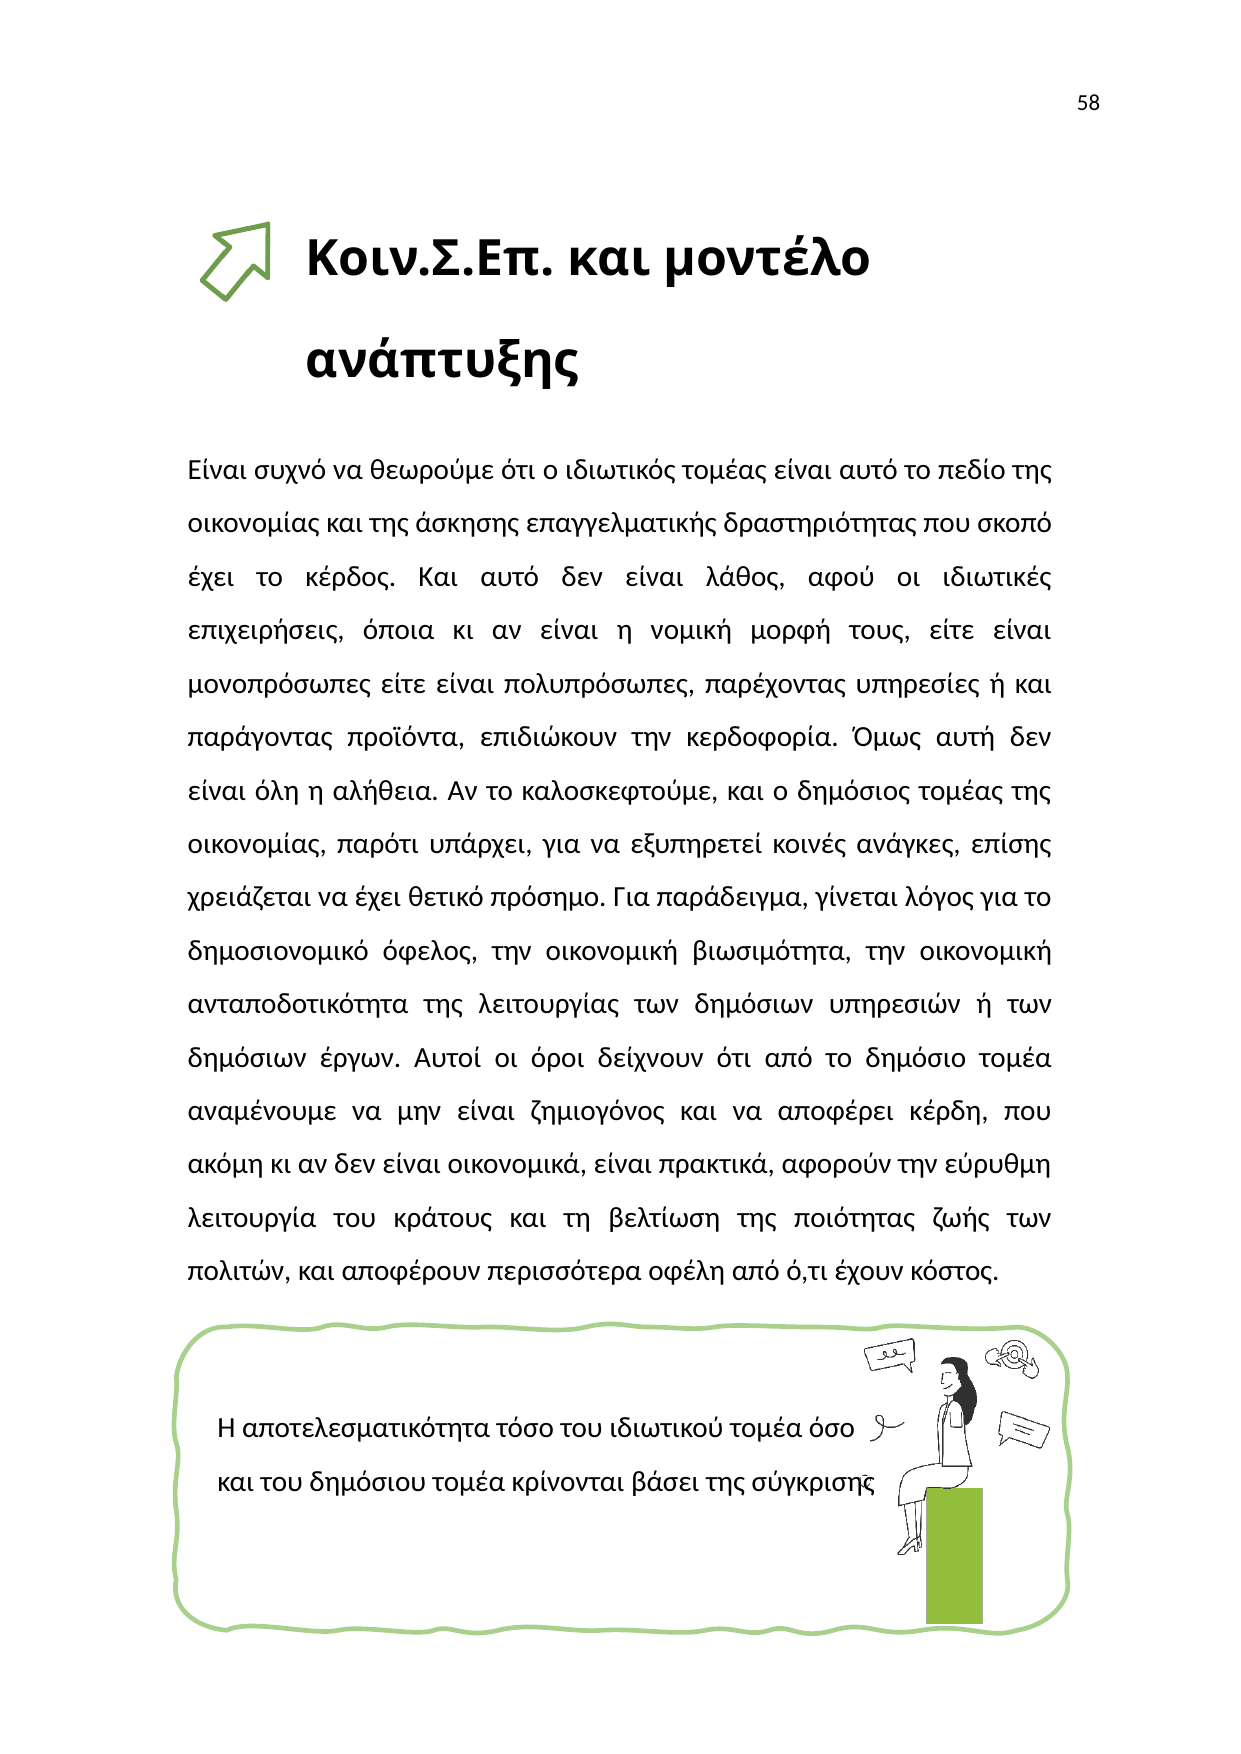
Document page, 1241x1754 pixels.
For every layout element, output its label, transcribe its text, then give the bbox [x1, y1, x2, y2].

subtitle Κοιν.Σ.Επ. και μοντέλο ανάπτυξης [306, 222, 1053, 392]
text Είναι συχνό να θεωρούμε ότι ο ιδιωτικός τομέας είναι αυτό το πεδίο της οικονομίας και της άσκησης επαγγελματικής δραστηριότητας που σκοπό έχει το κέρδος. Και αυτό δεν είναι λάθος, αφού οι ιδιωτικές επιχειρήσεις, όποια κι αν είναι η νομική μορφή τους, είτε είναι μονοπρόσωπες είτε είναι πολυπρόσωπες, παρέχοντας υπηρεσίες ή και παράγοντας προϊόντα, επιδιώκουν την κερδοφορία. Όμως αυτή δεν είναι όλη η αλήθεια. Αν το καλοσκεφτούμε, και ο δημόσιος τομέας της οικονομίας, παρότι υπάρχει, για να εξυπηρετεί κοινές ανάγκες, επίσης χρειάζεται να έχει θετικό πρόσημο. Για παράδειγμα, γίνεται λόγος για το δημοσιονομικό όφελος, την οικονομική βιωσιμότητα, την οικονομική ανταποδοτικότητα της λειτουργίας των δημόσιων υπηρεσιών ή των δημόσιων έργων. Αυτοί οι όροι δείχνουν ότι από το δημόσιο τομέα αναμένουμε να μην είναι ζημιογόνος και να αποφέρει κέρδη, που ακόμη κι αν δεν είναι οικονομικά, είναι πρακτικά, αφορούν την εύρυθμη λειτουργία του κράτους και τη βελτίωση της ποιότητας ζωής των πολιτών, και αποφέρουν περισσότερα οφέλη από ό,τι έχουν κόστος. [187, 451, 1053, 1288]
picture [843, 1338, 1053, 1624]
